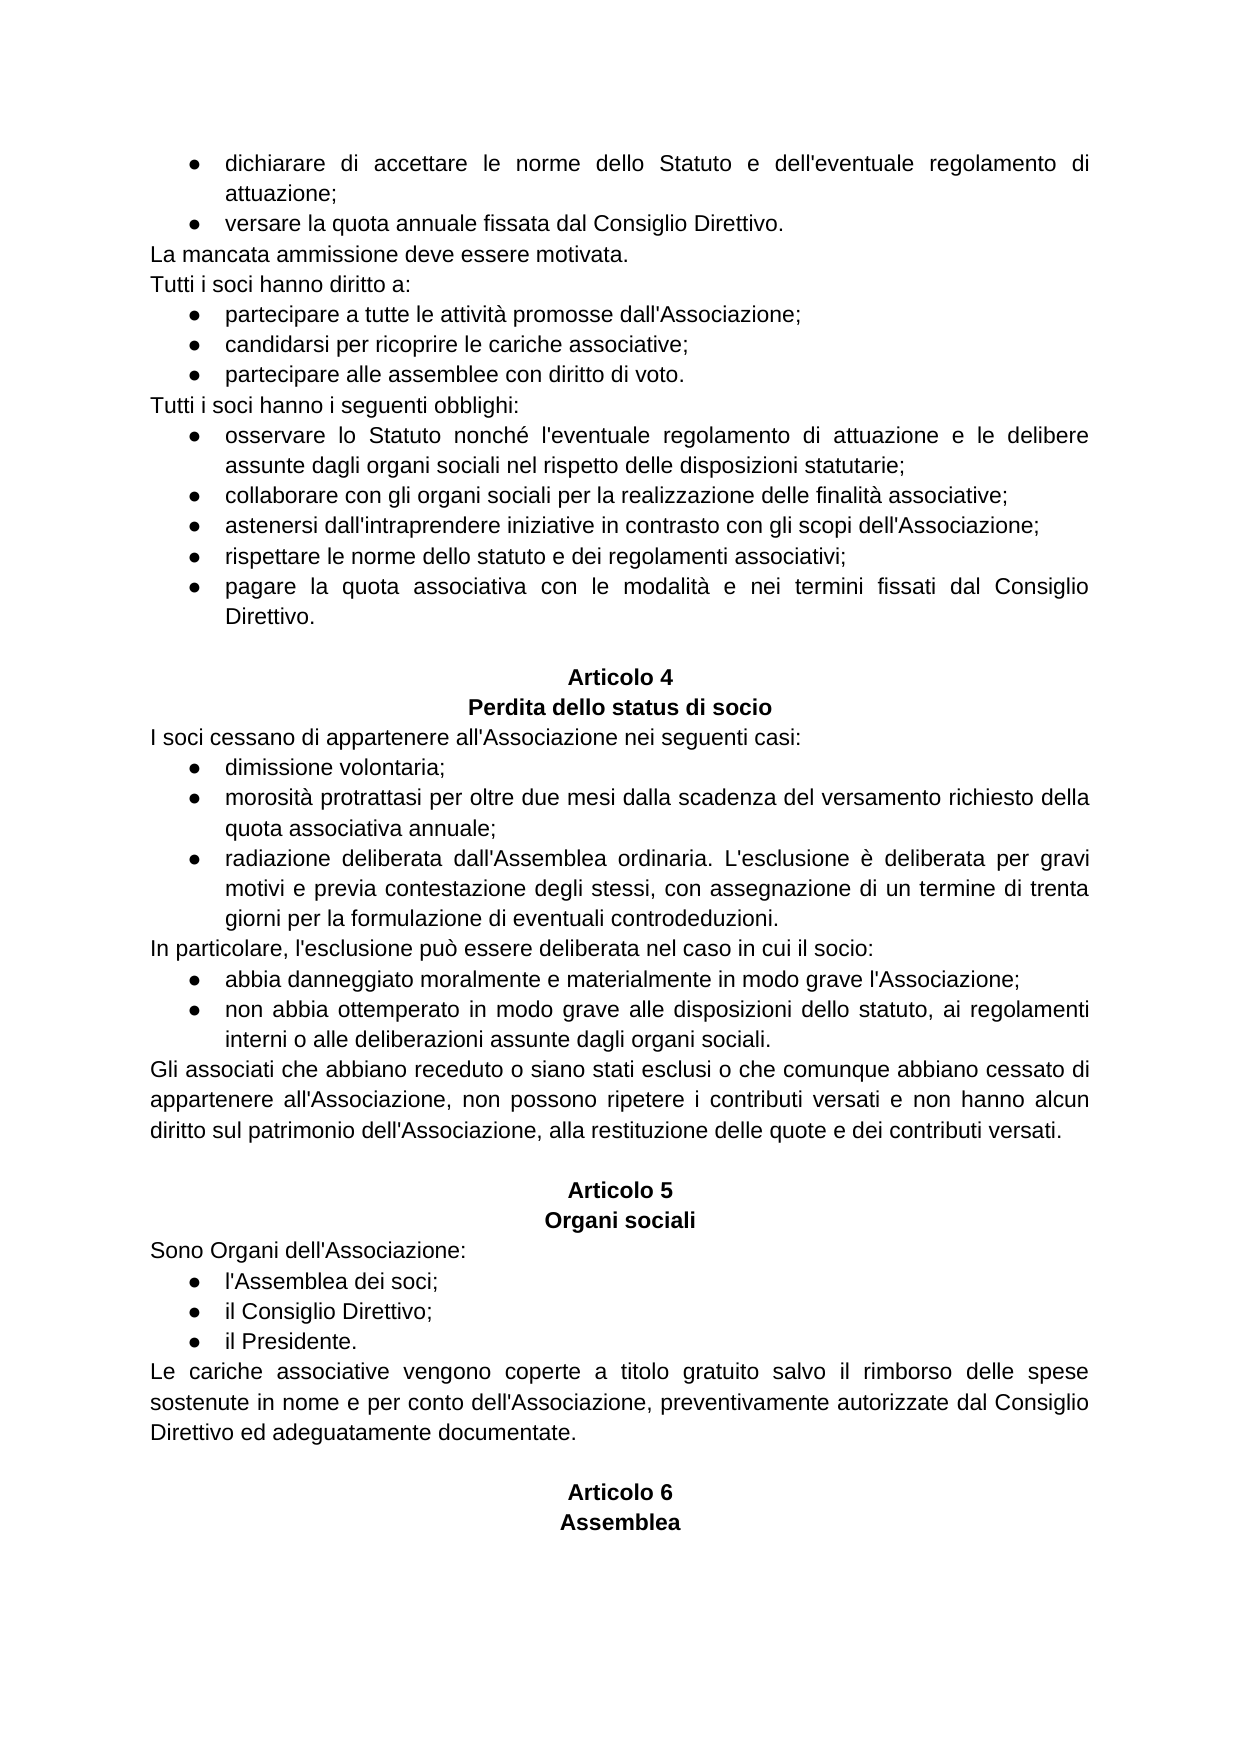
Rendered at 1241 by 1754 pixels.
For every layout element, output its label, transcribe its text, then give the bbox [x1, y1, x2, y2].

list dimissione volontaria; [187, 754, 1090, 781]
list astenersi dall'intraprendere iniziative in contrasto con gli scopi dell'Associazione; [187, 512, 1090, 539]
list non abbia ottemperato in modo grave alle disposizioni dello statuto, ai regolamenti interni o alle deliberazioni assunte dagli organi sociali. [187, 996, 1090, 1052]
text In particolare, l'esclusione può essere deliberata nel caso in cui il socio: [150, 935, 1090, 962]
list pagare la quota associativa con le modalità e nei termini fissati dal Consiglio Direttivo. [187, 573, 1090, 629]
text La mancata ammissione deve essere motivata. [150, 241, 1090, 267]
list dichiarare di accettare le norme dello Statuto e dell'eventuale regolamento di attuazione; [187, 150, 1090, 207]
list partecipare a tutte le attività promosse dall'Associazione; [187, 301, 1090, 327]
list il Consiglio Direttivo; [187, 1298, 1090, 1324]
text I soci cessano di appartenere all'Associazione nei seguenti casi: [150, 724, 1090, 750]
text Tutti i soci hanno i seguenti obblighi: [150, 392, 1090, 418]
text Sono Organi dell'Associazione: [150, 1237, 1090, 1264]
list radiazione deliberata dall'Assemblea ordinaria. L'esclusione è deliberata per gravi motivi e previa contestazione degli stessi, con assegnazione di un termine di trenta giorni per la formulazione di eventuali controdeduzioni. [187, 845, 1090, 932]
text Gli associati che abbiano receduto o siano stati esclusi o che comunque abbiano cessato di appartenere all'Associazione, non possono ripetere i contributi versati e non hanno alcun diritto sul patrimonio dell'Associazione, alla restituzione delle quote e dei contributi versati. [150, 1056, 1090, 1143]
list abbia danneggiato moralmente e materialmente in modo grave l'Associazione; [187, 966, 1090, 992]
list l'Assemblea dei soci; [187, 1268, 1090, 1294]
text Le cariche associative vengono coperte a titolo gratuito salvo il rimborso delle spese sostenute in nome e per conto dell'Associazione, preventivamente autorizzate dal Consiglio Direttivo ed adeguatamente documentate. [150, 1358, 1090, 1445]
list partecipare alle assemblee con diritto di voto. [187, 361, 1090, 388]
text Tutti i soci hanno diritto a: [150, 271, 1090, 297]
text Perdita dello status di socio [150, 694, 1090, 720]
text Articolo 6 [150, 1479, 1090, 1506]
text Organi sociali [150, 1207, 1090, 1234]
text Articolo 4 [150, 663, 1090, 690]
text Articolo 5 [150, 1177, 1090, 1203]
list osservare lo Statuto nonché l'eventuale regolamento di attuazione e le delibere assunte dagli organi sociali nel rispetto delle disposizioni statutarie; [187, 422, 1090, 478]
list rispettare le norme dello statuto e dei regolamenti associativi; [187, 543, 1090, 569]
list collaborare con gli organi sociali per la realizzazione delle finalità associative; [187, 482, 1090, 509]
text Assemblea [150, 1509, 1090, 1536]
list morosità protrattasi per oltre due mesi dalla scadenza del versamento richiesto della quota associativa annuale; [187, 784, 1090, 841]
list versare la quota annuale fissata dal Consiglio Direttivo. [187, 210, 1090, 237]
list il Presidente. [187, 1328, 1090, 1354]
list candidarsi per ricoprire le cariche associative; [187, 331, 1090, 358]
